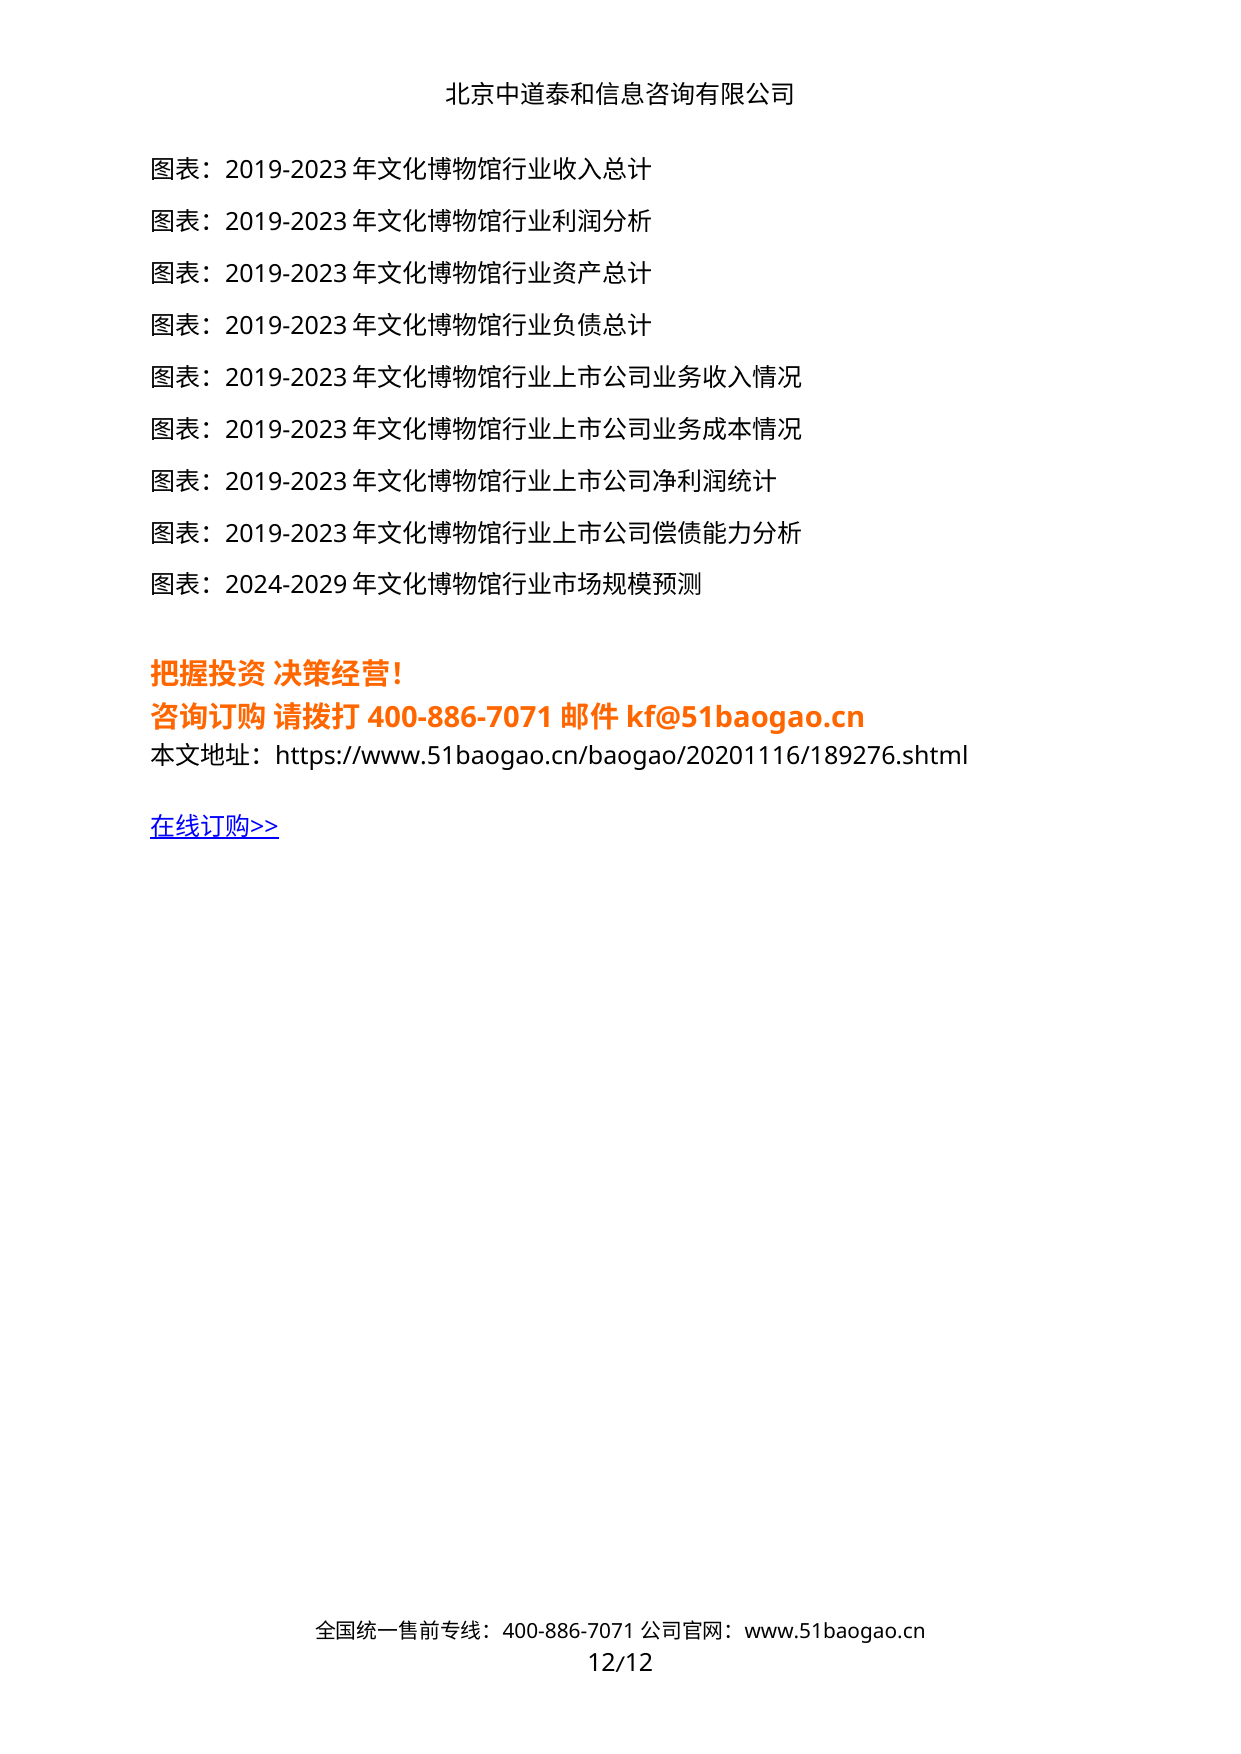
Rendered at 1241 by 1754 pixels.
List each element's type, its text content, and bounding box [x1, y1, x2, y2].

text 图表：2019-2023年文化博物馆行业利润分析 [150, 202, 1090, 238]
text 图表：2019-2023年文化博物馆行业资产总计 [150, 254, 1090, 290]
text 把握投资 决策经营！咨询订购 请拨打 400-886-7071 邮件 kf@51baogao.cn本文地址：https://www.51baogao.cn/baogao/20201116/189276.shtml [150, 617, 1090, 772]
text 图表：2019-2023年文化博物馆行业负债总计 [150, 306, 1090, 342]
text 图表：2024-2029年文化博物馆行业市场规模预测 [150, 565, 1090, 601]
text 在线订购>> [150, 772, 1090, 842]
text 图表：2019-2023年文化博物馆行业上市公司偿债能力分析 [150, 513, 1090, 549]
text 图表：2019-2023年文化博物馆行业上市公司业务成本情况 [150, 409, 1090, 446]
text 图表：2019-2023年文化博物馆行业上市公司净利润统计 [150, 461, 1090, 497]
text 图表：2019-2023年文化博物馆行业收入总计 [150, 150, 1090, 186]
text 图表：2019-2023年文化博物馆行业上市公司业务收入情况 [150, 357, 1090, 394]
